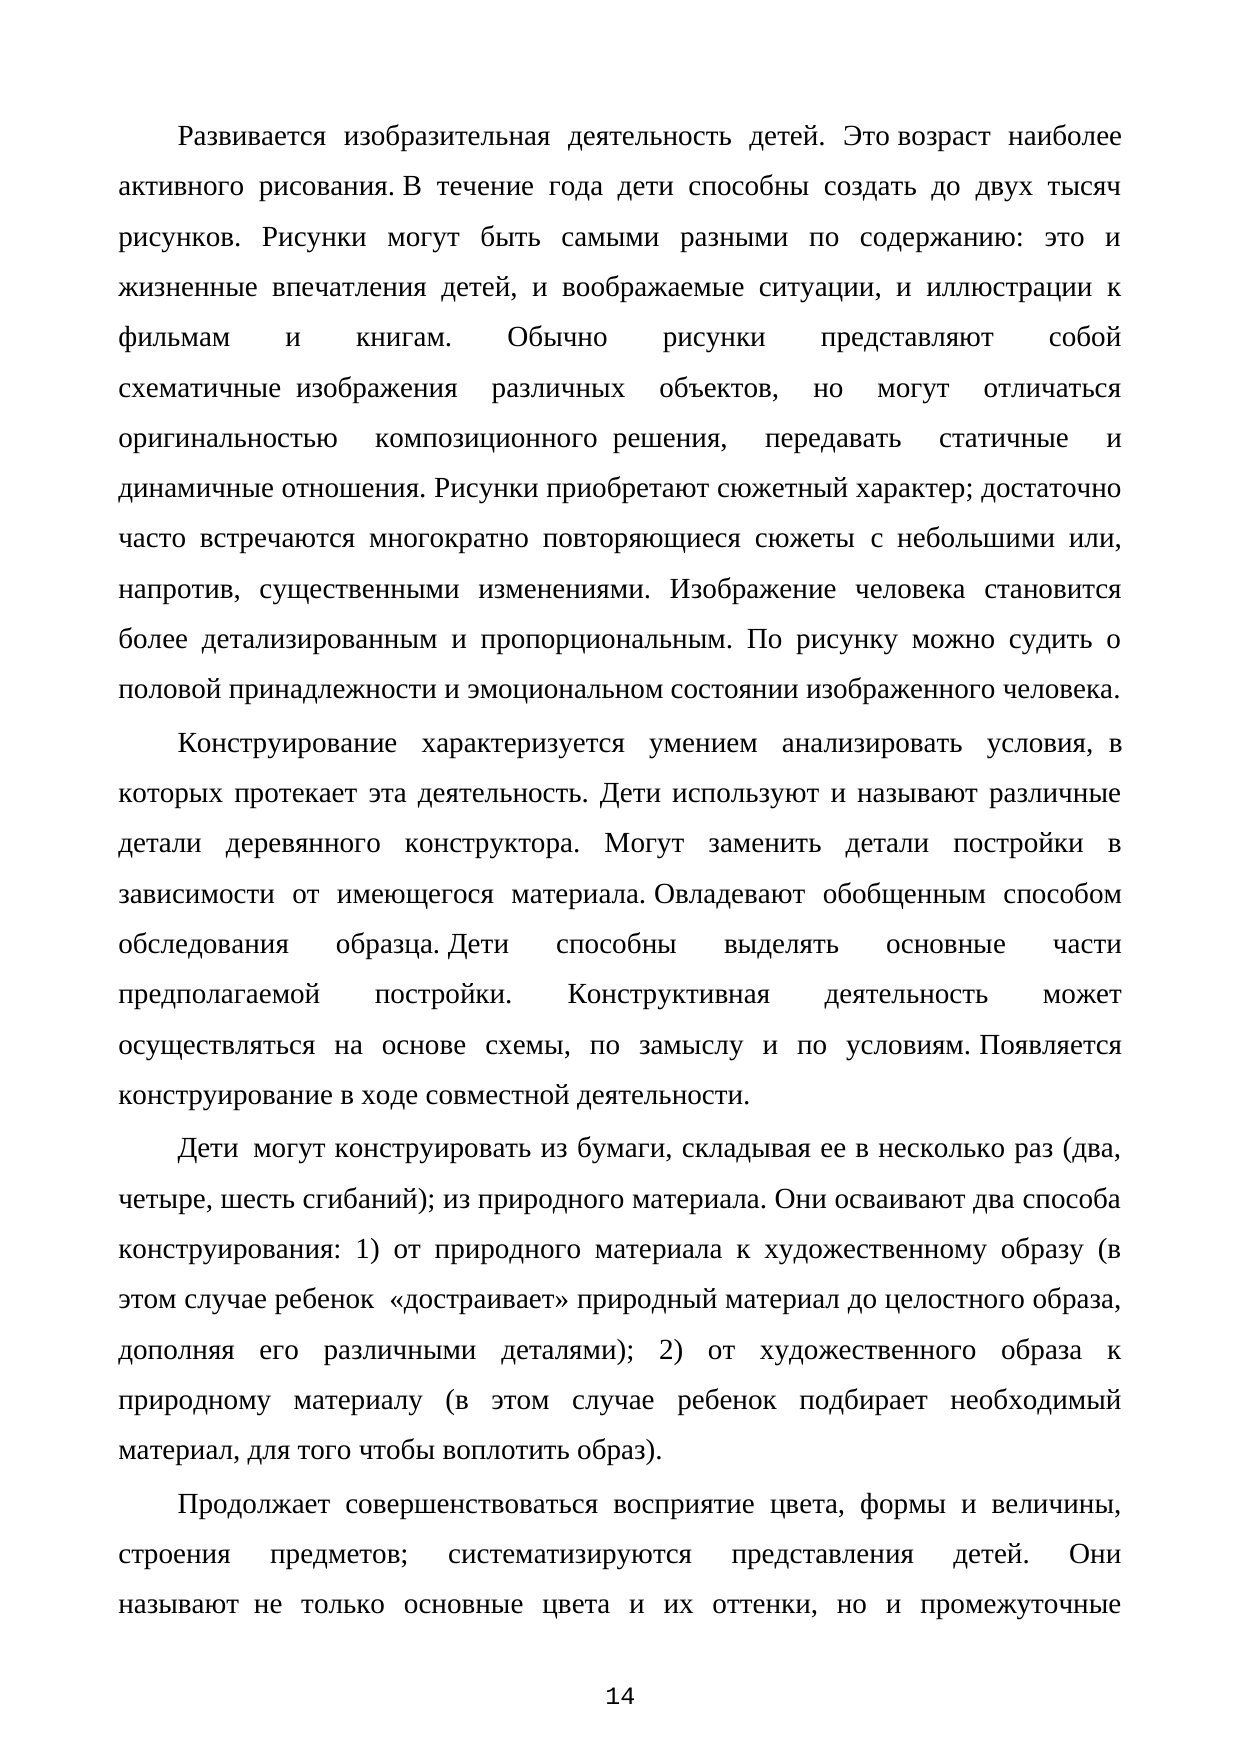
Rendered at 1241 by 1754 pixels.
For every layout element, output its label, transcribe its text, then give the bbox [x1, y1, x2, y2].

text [118, 1486, 1122, 1620]
text Дети могут конструировать из бумаги, складывая ее в несколько раз (два, четыре, шесть сгибаний); из природного материала. Они осваивают два способа конструирования: 1) от природного материала к художественному образу (в этом случае ребенок «достраивает» природный материал до целостного образа, дополняя его различными деталями); 2) от художественного образа к природному материалу (в этом случае ребенок подбирает необходимый материал, для того чтобы воплотить образ). [118, 1131, 1122, 1466]
text Конструирование характеризуется умением анализировать условия, в которых протекает эта деятельность. Дети используют и называют различные детали деревянного конструктора. Могут заменить детали постройки в зависимости от имеющегося материала. Овладевают обобщенным способом обследования образца. Дети способны выделять основные части предполагаемой постройки. Конструктивная деятельность может осуществляться на основе схемы, по замыслу и по условиям. Появляется конструирование в ходе совместной деятельности. [118, 725, 1122, 1111]
text Развивается изобразительная деятельность детей. Это возраст наиболее активного рисования. В течение года дети способны создать до двух тысяч рисунков. Рисунки могут быть самыми разными по содержанию: это и жизненные впечатления детей, и воображаемые ситуации, и иллюстрации к фильмам и книгам. Обычно рисунки представляют собой схематичные изображения различных объектов, но могут отличаться оригинальностью композиционного решения, передавать статичные и динамичные отношения. Рисунки приобретают сюжетный характер; достаточно часто встречаются многократно повторяющиеся сюжеты с небольшими или, напротив, существенными изменениями. Изображение человека становится более детализированным и пропорциональным. По рисунку можно судить о половой принадлежности и эмоциональном состоянии изображенного человека. [118, 118, 1122, 705]
